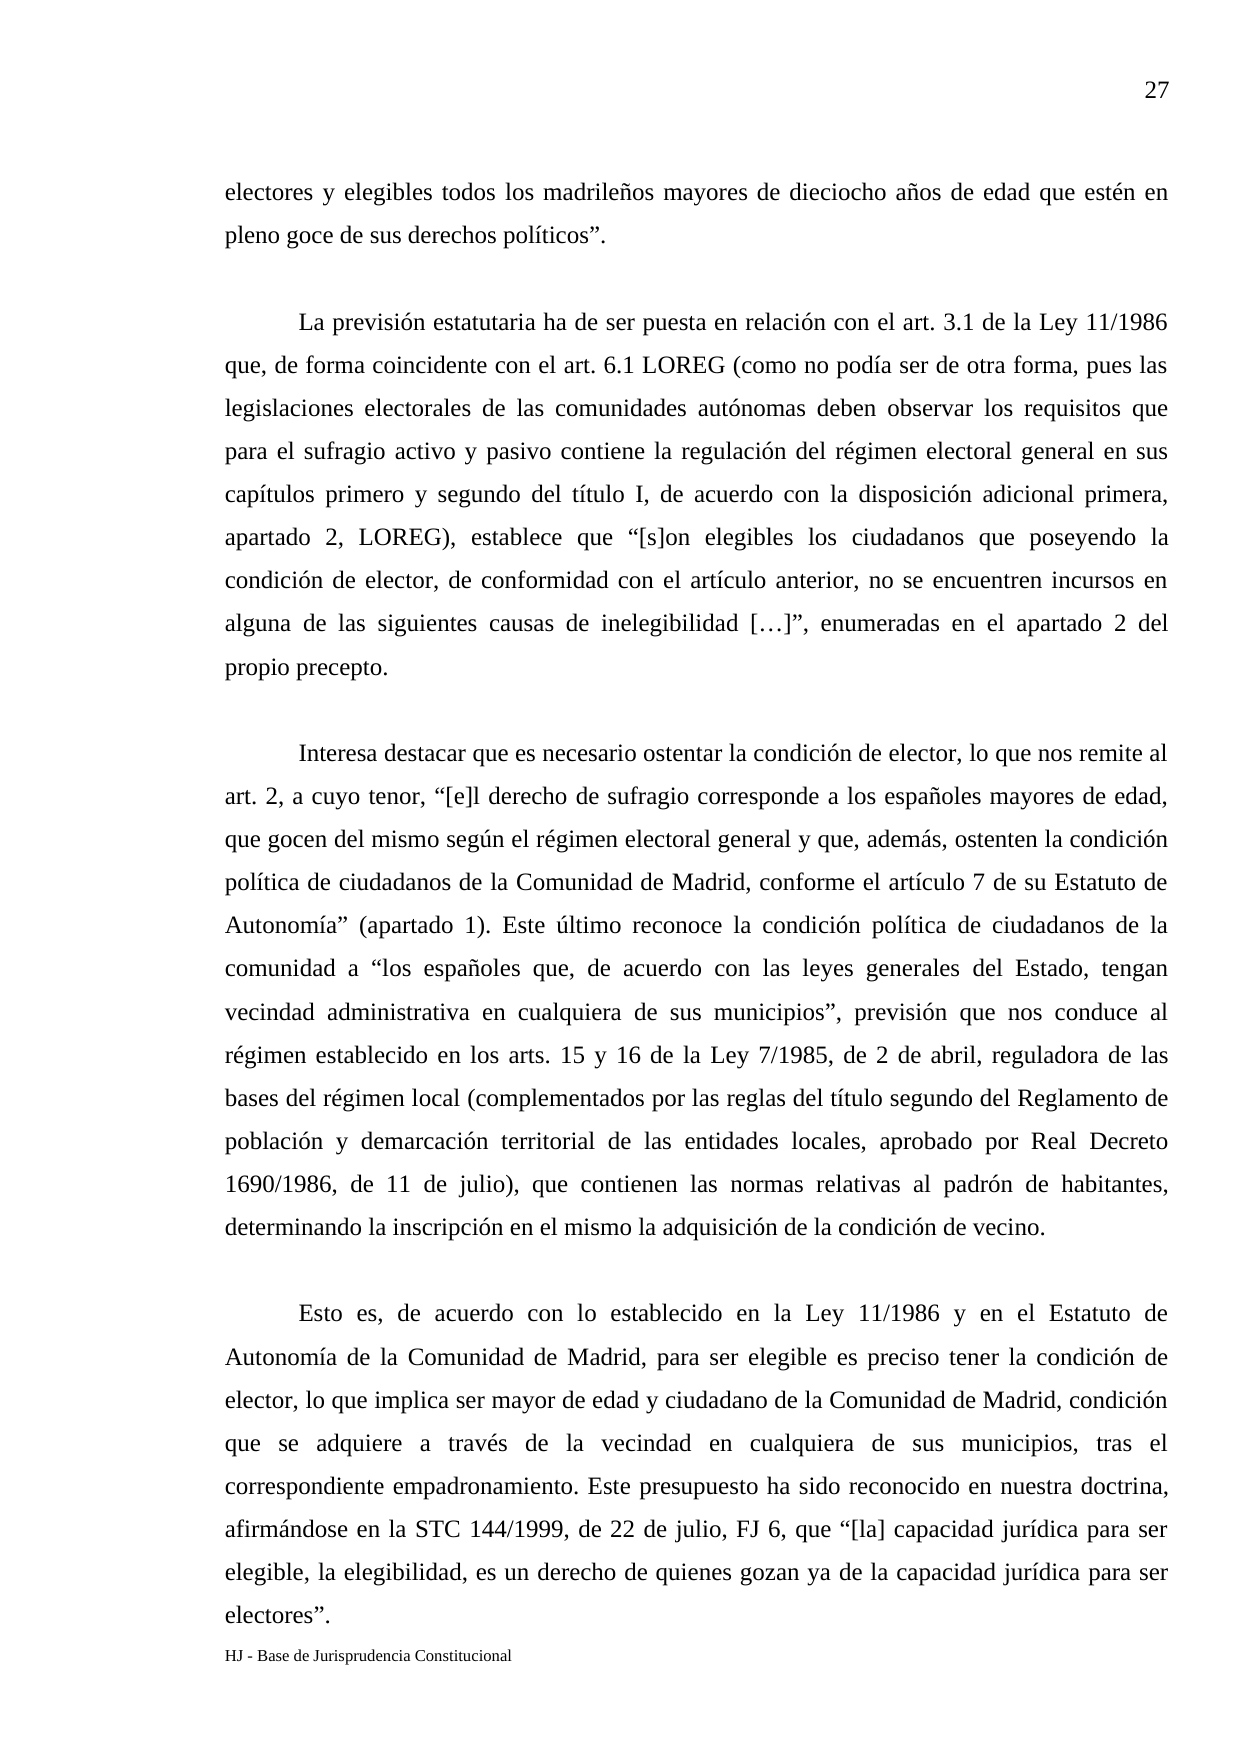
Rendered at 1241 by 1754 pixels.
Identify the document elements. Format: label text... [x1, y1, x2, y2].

text La previsión estatutaria ha de ser puesta en relación con el art. 3.1 de la Ley 11/1986 que, de forma coincidente con el art. 6.1 LOREG (como no podía ser de otra forma, pues las legislaciones electorales de las comunidades autónomas deben observar los requisitos que para el sufragio activo y pasivo contiene la regulación del régimen electoral general en sus capítulos primero y segundo del título I, de acuerdo con la disposición adicional primera, apartado 2, LOREG), establece que “[s]on elegibles los ciudadanos que poseyendo la condición de elector, de conformidad con el artículo anterior, no se encuentren incursos en alguna de las siguientes causas de inelegibilidad […]”, enumeradas en el apartado 2 del propio precepto. [224, 307, 1169, 680]
text Interesa destacar que es necesario ostentar la condición de elector, lo que nos remite al art. 2, a cuyo tenor, “[e]l derecho de sufragio corresponde a los españoles mayores de edad, que gocen del mismo según el régimen electoral general y que, además, ostenten la condición política de ciudadanos de la Comunidad de Madrid, conforme el artículo 7 de su Estatuto de Autonomía” (apartado 1). Este último reconoce la condición política de ciudadanos de la comunidad a “los españoles que, de acuerdo con las leyes generales del Estado, tengan vecindad administrativa en cualquiera de sus municipios”, previsión que nos conduce al régimen establecido en los arts. 15 y 16 de la Ley 7/1985, de 2 de abril, reguladora de las bases del régimen local (complementados por las reglas del título segundo del Reglamento de población y demarcación territorial de las entidades locales, aprobado por Real Decreto 1690/1986, de 11 de julio), que contienen las normas relativas al padrón de habitantes, determinando la inscripción en el mismo la adquisición de la condición de vecino. [224, 738, 1169, 1241]
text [224, 177, 1169, 249]
text Esto es, de acuerdo con lo establecido en la Ley 11/1986 y en el Estatuto de Autonomía de la Comunidad de Madrid, para ser elegible es preciso tener la condición de elector, lo que implica ser mayor de edad y ciudadano de la Comunidad de Madrid, condición que se adquiere a través de la vecindad en cualquiera de sus municipios, tras el correspondiente empadronamiento. Este presupuesto ha sido reconocido en nuestra doctrina, afirmándose en la STC 144/1999, de 22 de julio, FJ 6, que “[la] capacidad jurídica para ser elegible, la elegibilidad, es un derecho de quienes gozan ya de la capacidad jurídica para ser electores”. [224, 1298, 1169, 1629]
